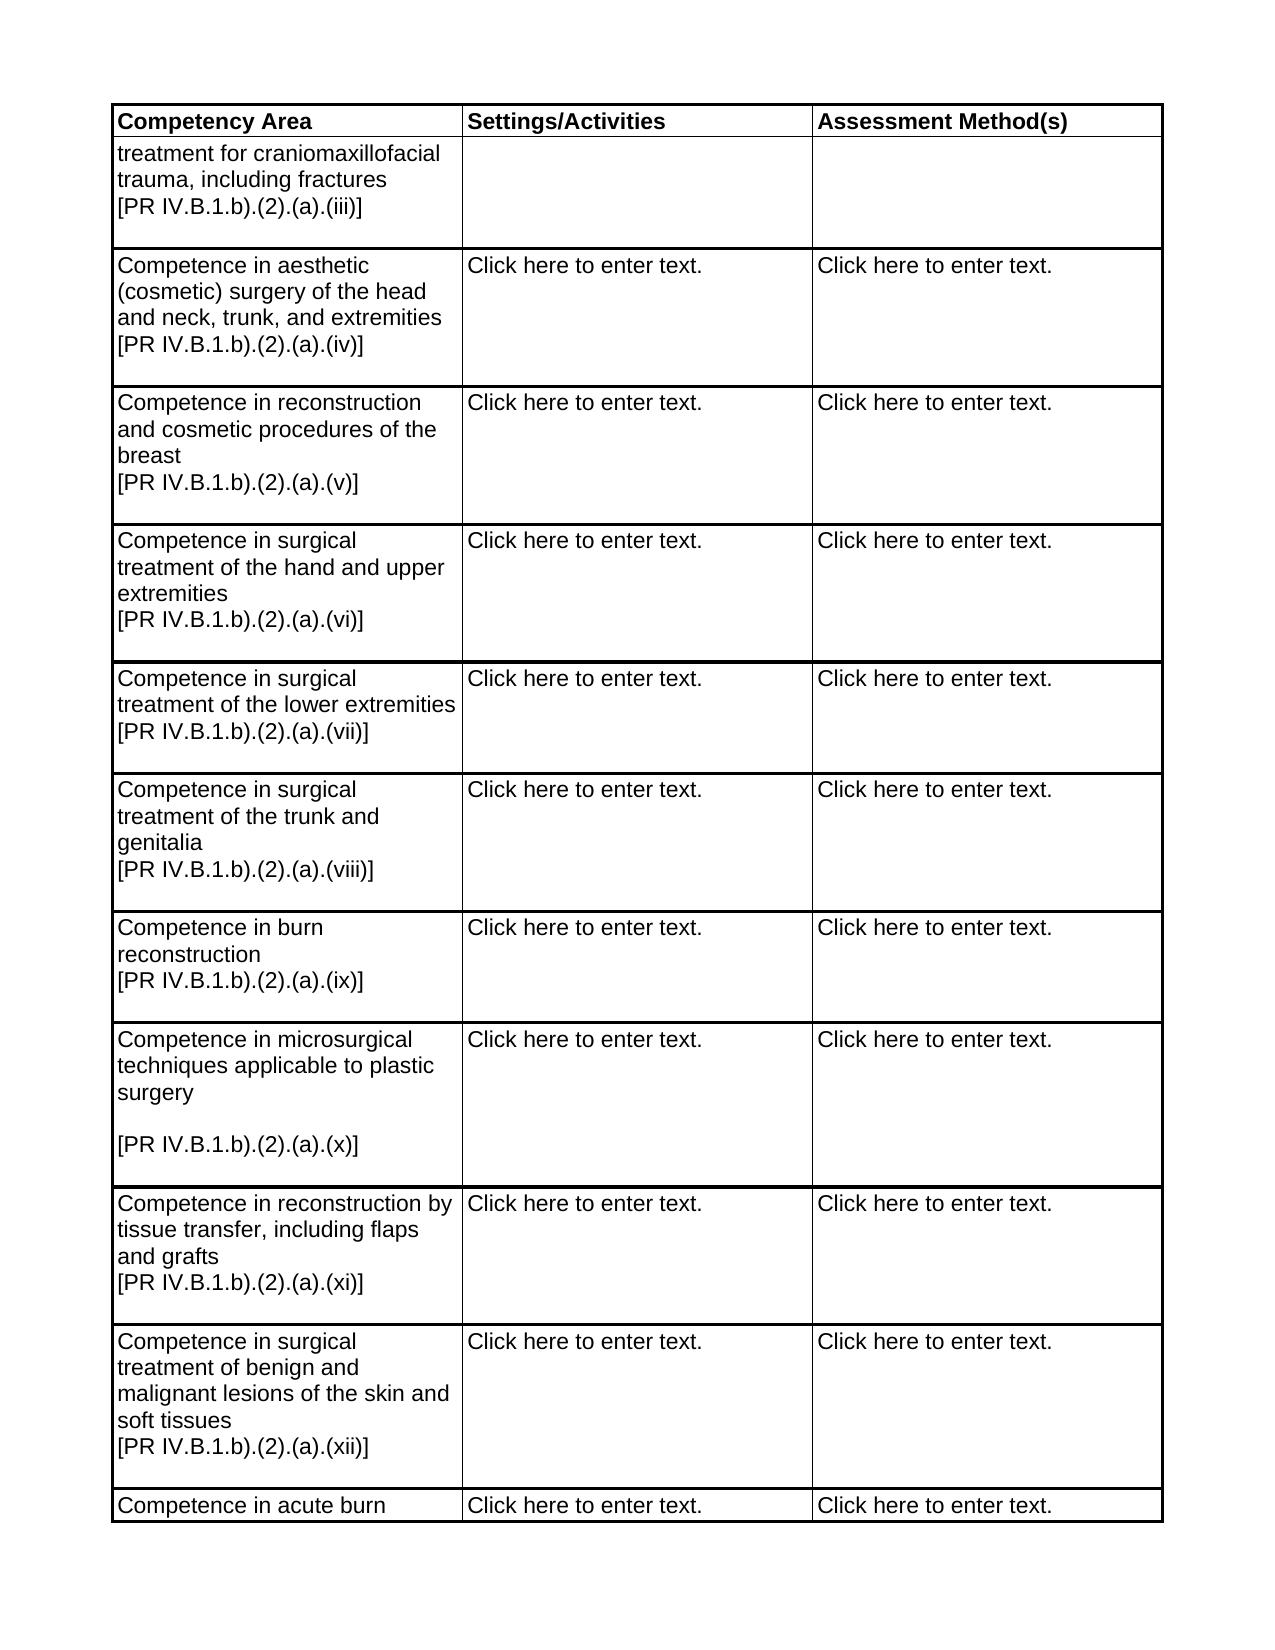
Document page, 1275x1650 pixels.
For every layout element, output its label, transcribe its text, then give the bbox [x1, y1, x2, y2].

table_cell Competence in aesthetic (cosmetic) surgery of the head and neck, trunk, and extremities [PR IV.B.1.b).(2).(a).(iv)] [114, 250, 462, 385]
table_cell Competence in surgical treatment of benign and malignant lesions of the skin and soft tissues [PR IV.B.1.b).(2).(a).(xii)] [114, 1326, 462, 1487]
table_cell Competence in microsurgical techniques applicable to plastic surgery [PR IV.B.1.b).(2).(a).(x)] [114, 1024, 462, 1185]
table_header Assessment Method(s) [813, 106, 1161, 136]
table_header Settings/Activities [463, 106, 812, 136]
table_cell Competence in surgical treatment of the hand and upper extremities [PR IV.B.1.b).(2).(a).(vi)] [114, 526, 462, 660]
table_cell Competence in reconstruction and cosmetic procedures of the breast [PR IV.B.1.b).(2).(a).(v)] [114, 388, 462, 523]
table_cell Competence in surgical treatment of the trunk and genitalia [PR IV.B.1.b).(2).(a).(viii)] [114, 775, 462, 910]
table_cell Competence in surgical treatment of the lower extremities [PR IV.B.1.b).(2).(a).(vii)] [114, 664, 462, 772]
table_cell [114, 1490, 462, 1520]
table_header Competency Area [114, 106, 462, 136]
table_cell Competence in burn reconstruction [PR IV.B.1.b).(2).(a).(ix)] [114, 913, 462, 1021]
table_cell Competence in reconstruction by tissue transfer, including flaps and grafts [PR IV.B.1.b).(2).(a).(xi)] [114, 1189, 462, 1323]
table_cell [114, 137, 462, 247]
